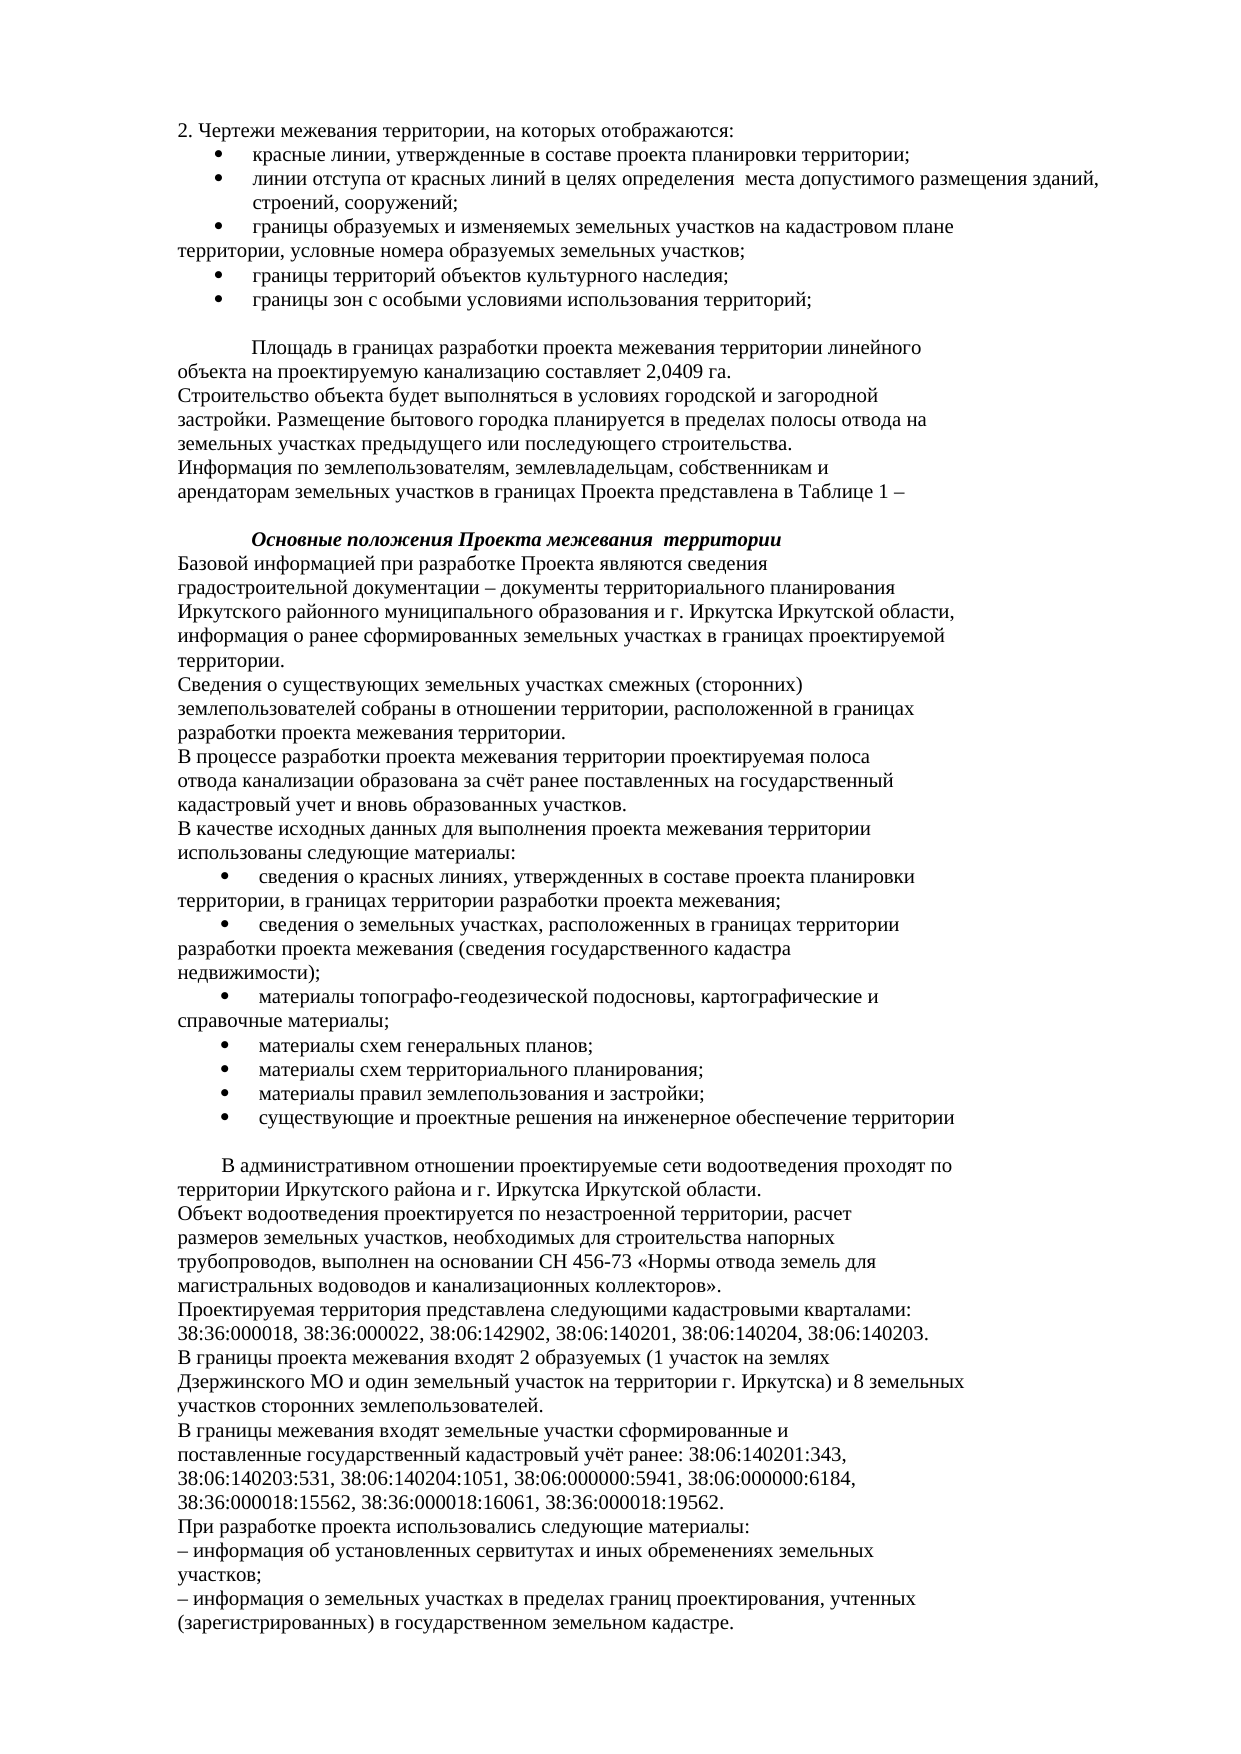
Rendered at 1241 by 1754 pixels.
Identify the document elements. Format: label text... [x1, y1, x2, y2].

list материалы схем генеральных планов; [221, 1032, 1152, 1057]
text информация о ранее сформированных земельных участках в границах проектируемой [177, 623, 1152, 647]
text застройки. Размещение бытового городка планируется в пределах полосы отвода на [177, 407, 1152, 431]
list материалы правил землепользования и застройки; [221, 1081, 1152, 1105]
text 38:36:000018, 38:36:000022, 38:06:142902, 38:06:140201, 38:06:140204, 38:06:140203. [177, 1321, 1152, 1345]
text – информация об установленных сервитутах и иных обременениях земельных [177, 1538, 1152, 1562]
text арендаторам земельных участков в границах Проекта представлена в Таблице 1 – [177, 479, 1152, 503]
text В границы проекта межевания входят 2 образуемых (1 участок на землях [177, 1345, 1152, 1369]
text территории Иркутского района и г. Иркутска Иркутской области. [177, 1177, 1152, 1201]
list существующие и проектные решения на инженерное обеспечение территории [221, 1105, 1152, 1129]
list сведения о земельных участках, расположенных в границах территории [221, 912, 1152, 936]
text Сведения о существующих земельных участках смежных (сторонних) [177, 672, 1152, 696]
text участков сторонних землепользователей. [177, 1393, 1152, 1417]
text (зарегистрированных) в государственном земельном кадастре. [177, 1610, 1152, 1634]
text разработки проекта межевания (сведения государственного кадастра [177, 936, 1152, 960]
text территории. [177, 647, 1152, 672]
text территории, условные номера образуемых земельных участков; [177, 238, 1152, 262]
text – информация о земельных участках в пределах границ проектирования, учтенных [177, 1586, 1152, 1610]
text 38:36:000018:15562, 38:36:000018:16061, 38:36:000018:19562. [177, 1490, 1152, 1514]
text 38:06:140203:531, 38:06:140204:1051, 38:06:000000:5941, 38:06:000000:6184, [177, 1466, 1152, 1490]
text земельных участках предыдущего или последующего строительства. [177, 431, 1152, 455]
text недвижимости); [177, 960, 1152, 984]
list красные линии, утвержденные в составе проекта планировки территории; [215, 142, 1152, 166]
text Базовой информацией при разработке Проекта являются сведения [177, 551, 1152, 575]
text поставленные государственный кадастровый учёт ранее: 38:06:140201:343, [177, 1442, 1152, 1466]
text градостроительной документации – документы территориального планирования [177, 575, 1152, 599]
text землепользователей собраны в отношении территории, расположенной в границах [177, 696, 1152, 720]
text В процессе разработки проекта межевания территории проектируемая полоса [177, 744, 1152, 768]
text магистральных водоводов и канализационных коллекторов». [177, 1273, 1152, 1297]
list границы зон с особыми условиями использования территорий; [215, 287, 1181, 311]
list линии отступа от красных линий в целях определения места допустимого размещения зданий, строений, сооружений; [215, 166, 1152, 214]
text трубопроводов, выполнен на основании СН 456-73 «Нормы отвода земель для [177, 1249, 1152, 1273]
list сведения о красных линиях, утвержденных в составе проекта планировки [221, 864, 1152, 888]
text Основные положения Проекта межевания территории [177, 527, 1152, 551]
list границы образуемых и изменяемых земельных участков на кадастровом плане [215, 214, 1152, 238]
text территории, в границах территории разработки проекта межевания; [177, 888, 1152, 912]
text разработки проекта межевания территории. [177, 720, 1152, 744]
text Площадь в границах разработки проекта межевания территории линейного [177, 335, 1152, 359]
text кадастровый учет и вновь образованных участков. [177, 792, 1152, 816]
list материалы топографо-геодезической подосновы, картографические и [221, 984, 1152, 1008]
text размеров земельных участков, необходимых для строительства напорных [177, 1225, 1152, 1249]
text справочные материалы; [177, 1008, 1152, 1032]
text 2. Чертежи межевания территории, на которых отображаются: [177, 118, 1152, 142]
text В границы межевания входят земельные участки сформированные и [177, 1417, 1152, 1442]
text Иркутского районного муниципального образования и г. Иркутска Иркутской области, [177, 599, 1152, 623]
text отвода канализации образована за счёт ранее поставленных на государственный [177, 768, 1152, 792]
text Объект водоотведения проектируется по незастроенной территории, расчет [177, 1201, 1152, 1225]
text Информация по землепользователям, землевладельцам, собственникам и [177, 455, 1152, 479]
list границы территорий объектов культурного наследия; [215, 262, 1152, 287]
text Дзержинского МО и один земельный участок на территории г. Иркутска) и 8 земельных [177, 1369, 1152, 1393]
text При разработке проекта использовались следующие материалы: [177, 1514, 1152, 1538]
text использованы следующие материалы: [177, 840, 1152, 864]
text Строительство объекта будет выполняться в условиях городской и загородной [177, 383, 1152, 407]
text В качестве исходных данных для выполнения проекта межевания территории [177, 816, 1152, 840]
text участков; [177, 1562, 1152, 1586]
text объекта на проектируемую канализацию составляет . [177, 359, 1152, 383]
list материалы схем территориального планирования; [221, 1057, 1152, 1081]
text Проектируемая территория представлена следующими кадастровыми кварталами: [177, 1297, 1152, 1321]
text В административном отношении проектируемые сети водоотведения проходят по [177, 1153, 1152, 1177]
